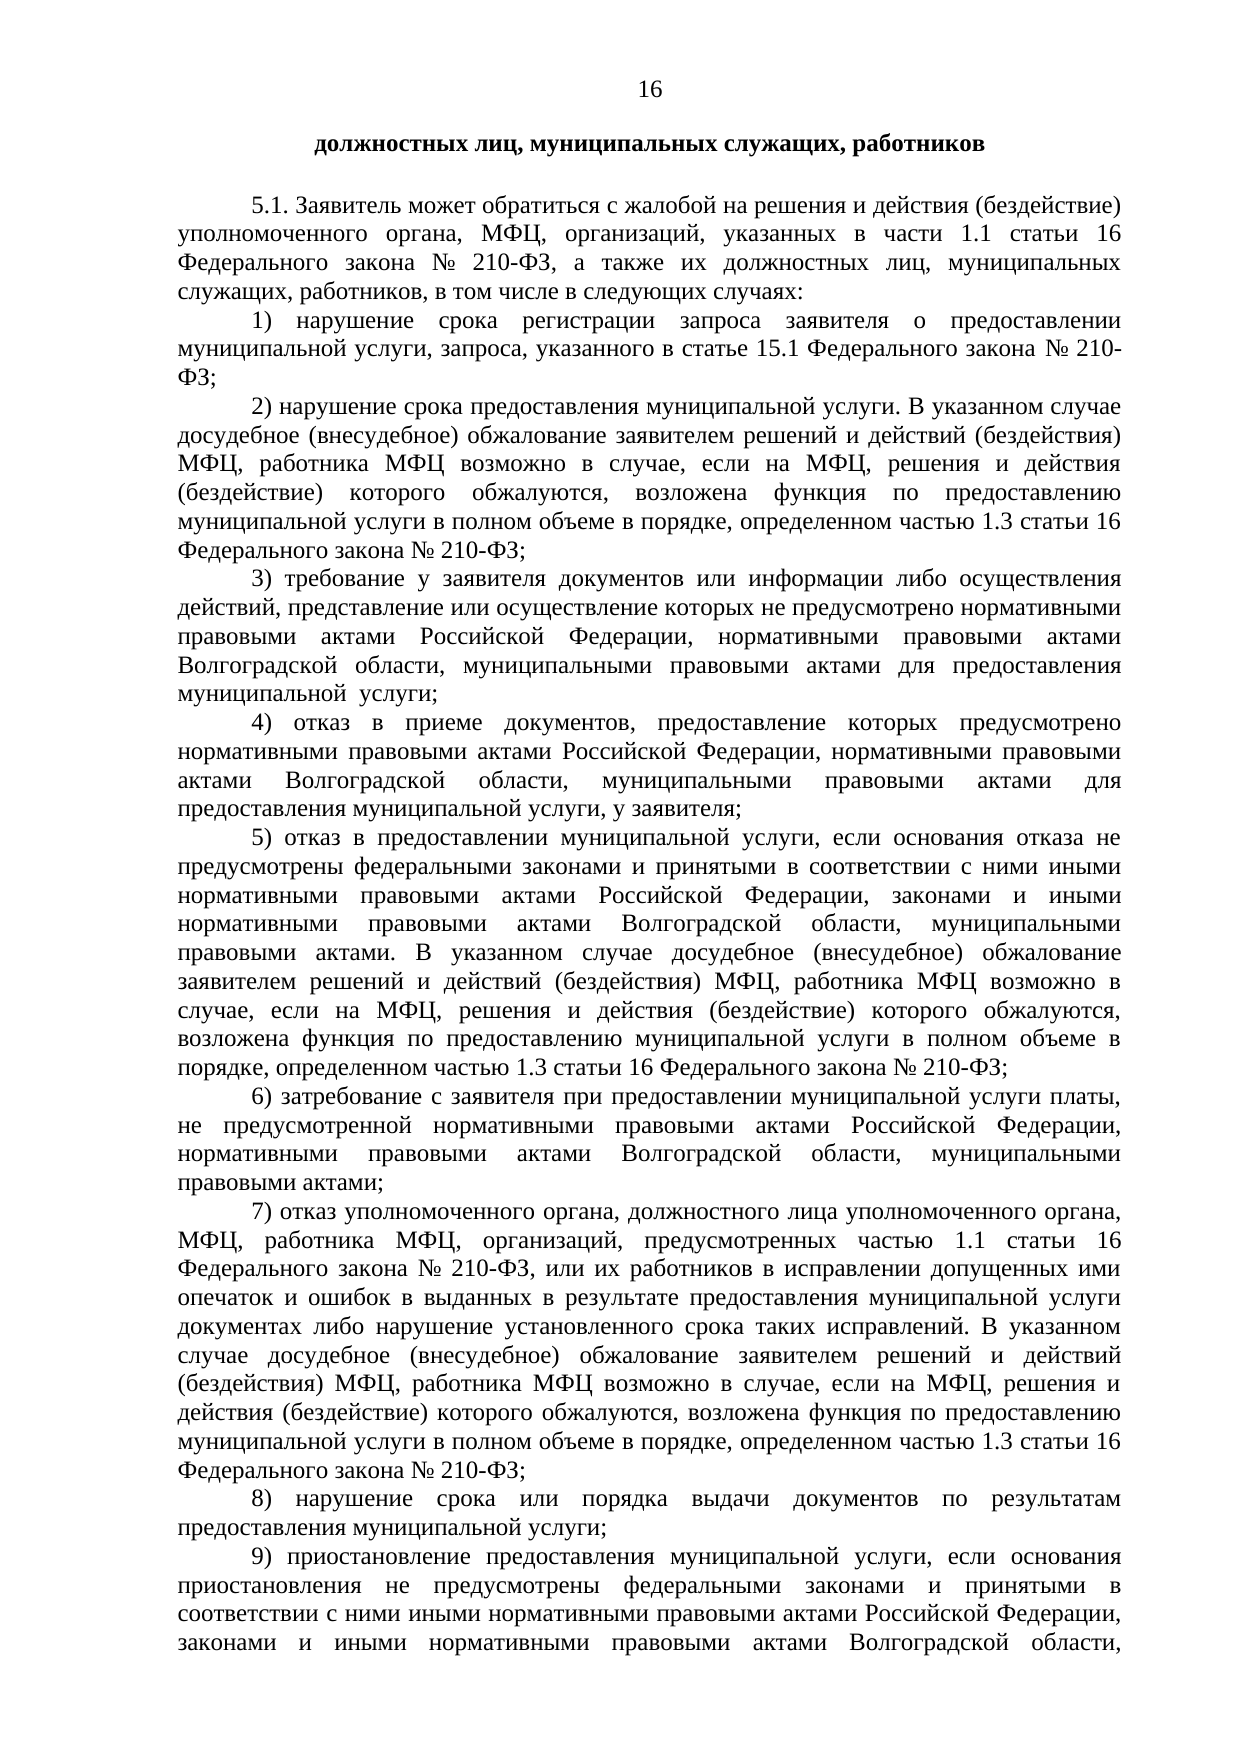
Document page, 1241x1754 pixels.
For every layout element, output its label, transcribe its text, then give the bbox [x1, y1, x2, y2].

text 7) отказ уполномоченного органа, должностного лица уполномоченного органа, МФЦ, работника МФЦ, организаций, предусмотренных частью 1.1 статьи 16 Федерального закона № 210-ФЗ, или их работников в исправлении допущенных ими опечаток и ошибок в выданных в результате предоставления муниципальной услуги документах либо нарушение установленного срока таких исправлений. В указанном случае досудебное (внесудебное) обжалование заявителем решений и действий (бездействия) МФЦ, работника МФЦ возможно в случае, если на МФЦ, решения и действия (бездействие) которого обжалуются, возложена функция по предоставлению муниципальной услуги в полном объеме в порядке, определенном частью 1.3 статьи 16 Федерального закона № 210-ФЗ; [177, 1196, 1122, 1483]
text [177, 131, 1122, 156]
text 1) нарушение срока регистрации запроса заявителя о предоставлении муниципальной услуги, запроса, указанного в статье 15.1 Федерального закона № 210-ФЗ; [177, 305, 1122, 391]
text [177, 1541, 1122, 1656]
text 8) нарушение срока или порядка выдачи документов по результатам предоставления муниципальной услуги; [177, 1483, 1122, 1541]
text 5.1. Заявитель может обратиться с жалобой на решения и действия (бездействие) уполномоченного органа, МФЦ, организаций, указанных в части 1.1 статьи 16 Федерального закона № 210-ФЗ, а также их должностных лиц, муниципальных служащих, работников, в том числе в следующих случаях: [177, 190, 1122, 305]
text 2) нарушение срока предоставления муниципальной услуги. В указанном случае досудебное (внесудебное) обжалование заявителем решений и действий (бездействия) МФЦ, работника МФЦ возможно в случае, если на МФЦ, решения и действия (бездействие) которого обжалуются, возложена функция по предоставлению муниципальной услуги в полном объеме в порядке, определенном частью 1.3 статьи 16 Федерального закона № 210-ФЗ; [177, 391, 1122, 563]
text 3) требование у заявителя документов или информации либо осуществления действий, представление или осуществление которых не предусмотрено нормативными правовыми актами Российской Федерации, нормативными правовыми актами Волгоградской области, муниципальными правовыми актами для предоставления муниципальной услуги; [177, 563, 1122, 707]
text 5) отказ в предоставлении муниципальной услуги, если основания отказа не предусмотрены федеральными законами и принятыми в соответствии с ними иными нормативными правовыми актами Российской Федерации, законами и иными нормативными правовыми актами Волгоградской области, муниципальными правовыми актами. В указанном случае досудебное (внесудебное) обжалование заявителем решений и действий (бездействия) МФЦ, работника МФЦ возможно в случае, если на МФЦ, решения и действия (бездействие) которого обжалуются, возложена функция по предоставлению муниципальной услуги в полном объеме в порядке, определенном частью 1.3 статьи 16 Федерального закона № 210-ФЗ; [177, 822, 1122, 1081]
text 6) затребование с заявителя при предоставлении муниципальной услуги платы, не предусмотренной нормативными правовыми актами Российской Федерации, нормативными правовыми актами Волгоградской области, муниципальными правовыми актами; [177, 1081, 1122, 1196]
text 4) отказ в приеме документов, предоставление которых предусмотрено нормативными правовыми актами Российской Федерации, нормативными правовыми актами Волгоградской области, муниципальными правовыми актами для предоставления муниципальной услуги, у заявителя; [177, 707, 1122, 822]
